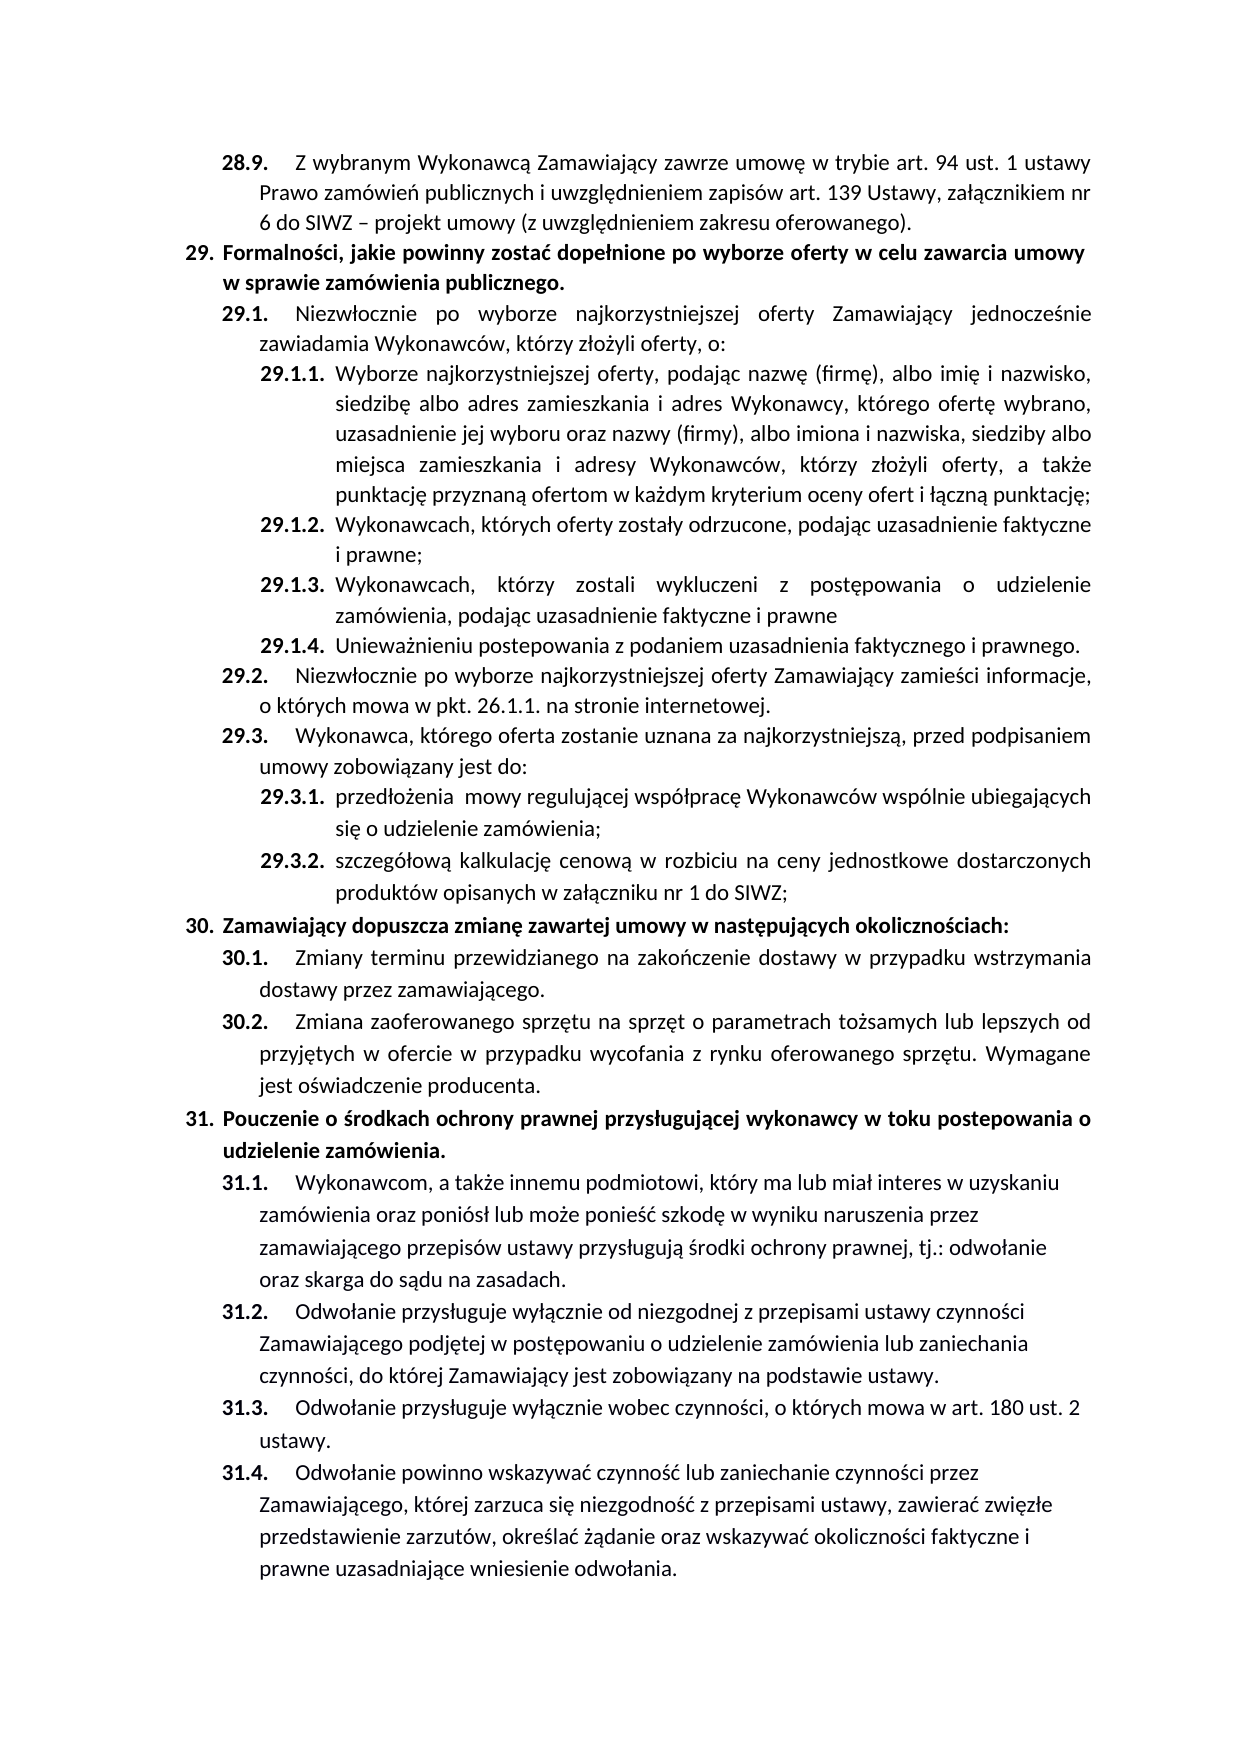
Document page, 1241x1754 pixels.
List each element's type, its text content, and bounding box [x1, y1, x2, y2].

list Zmiana zaoferowanego sprzętu na sprzęt o parametrach tożsamych lub lepszych od przyjętych w ofercie w przypadku wycofania z rynku oferowanego sprzętu. Wymagane jest oświadczenie producenta. [222, 1007, 1093, 1100]
list Niezwłocznie po wyborze najkorzystniejszej oferty Zamawiający zamieści informacje, o których mowa w pkt. 26.1.1. na stronie internetowej. [222, 661, 1093, 719]
list przedłożenia mowy regulującej współpracę Wykonawców wspólnie ubiegających się o udzielenie zamówienia; [260, 782, 1093, 842]
list Wykonawca, którego oferta zostanie uznana za najkorzystniejszą, przed podpisaniem umowy zobowiązany jest do: [222, 722, 1093, 780]
list Niezwłocznie po wyborze najkorzystniejszej oferty Zamawiający jednocześnie zawiadamia Wykonawców, którzy złożyli oferty, o: [222, 299, 1093, 357]
list Wykonawcach, którzy zostali wykluczeni z postępowania o udzielenie zamówienia, podając uzasadnienie faktyczne i prawne [260, 571, 1093, 629]
list Unieważnieniu postepowania z podaniem uzasadnienia faktycznego i prawnego. [260, 631, 1093, 659]
list Zmiany terminu przewidzianego na zakończenie dostawy w przypadku wstrzymania dostawy przez zamawiającego. [222, 943, 1093, 1003]
list Wykonawcach, których oferty zostały odrzucone, podając uzasadnienie faktyczne i prawne; [260, 510, 1093, 568]
list Formalności, jakie powinny zostać dopełnione po wyborze oferty w celu zawarcia umowy w sprawie zamówienia publicznego. [185, 238, 1093, 296]
list Odwołanie przysługuje wyłącznie wobec czynności, o których mowa w art. 180 ust. 2 ustawy. [222, 1393, 1093, 1454]
list szczegółową kalkulację cenową w rozbiciu na ceny jednostkowe dostarczonych produktów opisanych w załączniku nr 1 do SIWZ; [260, 846, 1093, 907]
list Zamawiający dopuszcza zmianę zawartej umowy w następujących okolicznościach: [185, 911, 1093, 939]
list Odwołanie powinno wskazywać czynność lub zaniechanie czynności przez Zamawiającego, której zarzuca się niezgodność z przepisami ustawy, zawierać zwięzłe przedstawienie zarzutów, określać żądanie oraz wskazywać okoliczności faktyczne i prawne uzasadniające wniesienie odwołania. [222, 1458, 1093, 1582]
list Wyborze najkorzystniejszej oferty, podając nazwę (firmę), albo imię i nazwisko, siedzibę albo adres zamieszkania i adres Wykonawcy, którego ofertę wybrano, uzasadnienie jej wyboru oraz nazwy (firmy), albo imiona i nazwiska, siedziby albo miejsca zamieszkania i adresy Wykonawców, którzy złożyli oferty, a także punktację przyznaną ofertom w każdym kryterium oceny ofert i łączną punktację; [260, 359, 1093, 508]
list Wykonawcom, a także innemu podmiotowi, który ma lub miał interes w uzyskaniu zamówienia oraz poniósł lub może ponieść szkodę w wyniku naruszenia przez zamawiającego przepisów ustawy przysługują środki ochrony prawnej, tj.: odwołanie oraz skarga do sądu na zasadach. [222, 1168, 1093, 1293]
list Odwołanie przysługuje wyłącznie od niezgodnej z przepisami ustawy czynności Zamawiającego podjętej w postępowaniu o udzielenie zamówienia lub zaniechania czynności, do której Zamawiający jest zobowiązany na podstawie ustawy. [222, 1297, 1093, 1389]
list Z wybranym Wykonawcą Zamawiający zawrze umowę w trybie art. 94 ust. 1 ustawy Prawo zamówień publicznych i uwzględnieniem zapisów art. 139 Ustawy, załącznikiem nr 6 do SIWZ – projekt umowy (z uwzględnieniem zakresu oferowanego). [222, 148, 1093, 236]
list Pouczenie o środkach ochrony prawnej przysługującej wykonawcy w toku postepowania o udzielenie zamówienia. [185, 1104, 1093, 1164]
